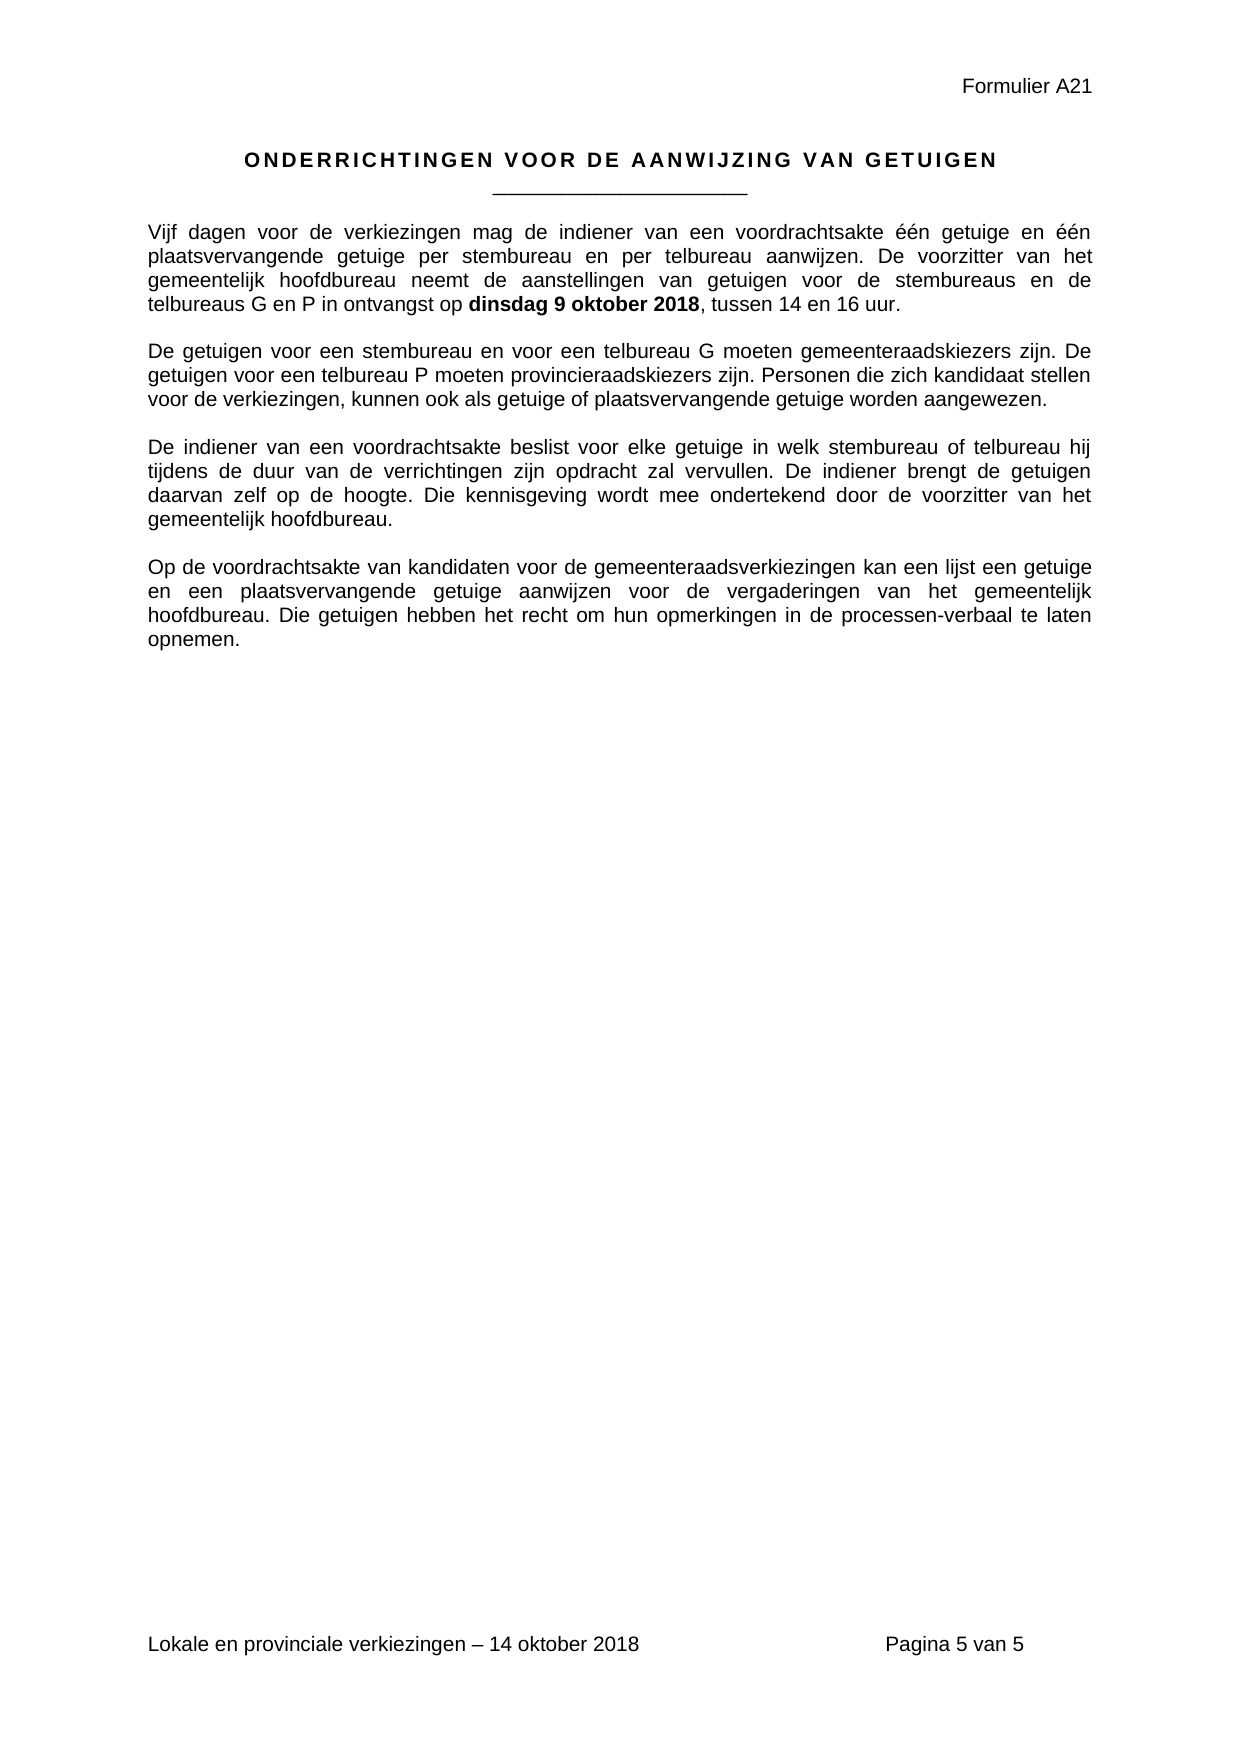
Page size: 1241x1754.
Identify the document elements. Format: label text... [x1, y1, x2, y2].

text De indiener van een voordrachtsakte beslist voor elke getuige in welk stembureau of telbureau hij tijdens de duur van de verrichtingen zijn opdracht zal vervullen. De indiener brengt de getuigen daarvan zelf op de hoogte. Die kennisgeving wordt mee ondertekend door de voorzitter van het gemeentelijk hoofdbureau. [148, 435, 1093, 531]
text ______________________ [148, 172, 1093, 196]
text Vijf dagen voor de verkiezingen mag de indiener van een voordrachtsakte één getuige en één plaatsvervangende getuige per stembureau en per telbureau aanwijzen. De voorzitter van het gemeentelijk hoofdbureau neemt de aanstellingen van getuigen voor de stembureaus en de telbureaus G en P in ontvangst op dinsdag 9 oktober 2018, tussen 14 en 16 uur. [148, 219, 1093, 315]
text ONDERRICHTINGEN VOOR DE AANWIJZING VAN GETUIGEN [148, 148, 1093, 172]
text Op de voordrachtsakte van kandidaten voor de gemeenteraadsverkiezingen kan een lijst een getuige en een plaatsvervangende getuige aanwijzen voor de vergaderingen van het gemeentelijk hoofdbureau. Die getuigen hebben het recht om hun opmerkingen in de processen-verbaal te laten opnemen. [148, 555, 1093, 651]
text De getuigen voor een stembureau en voor een telbureau G moeten gemeenteraadskiezers zijn. De getuigen voor een telbureau P moeten provincieraadskiezers zijn. Personen die zich kandidaat stellen voor de verkiezingen, kunnen ook als getuige of plaatsvervangende getuige worden aangewezen. [148, 339, 1093, 411]
